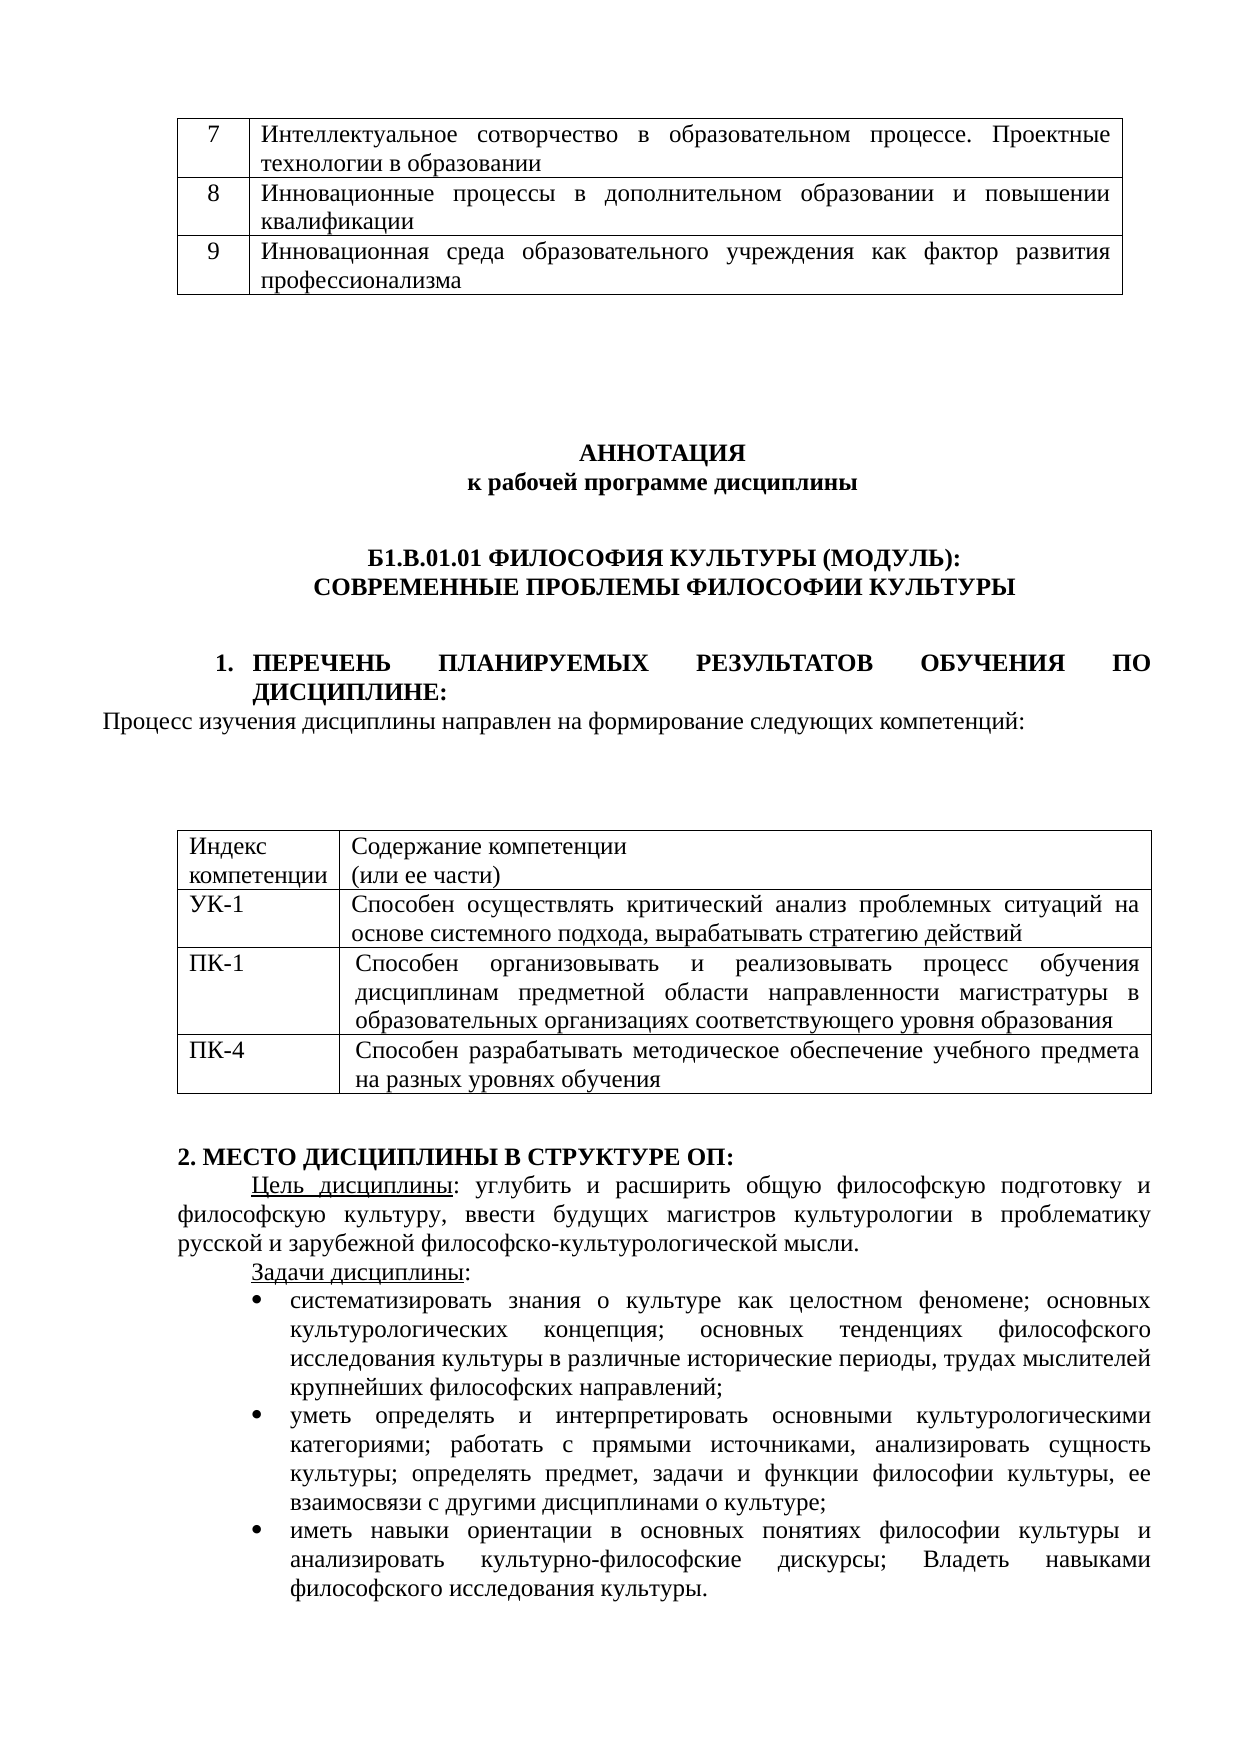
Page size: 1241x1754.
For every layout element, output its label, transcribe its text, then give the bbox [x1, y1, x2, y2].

table_cell Способен осуществлять критический анализ проблемных ситуаций на основе системного подхода, вырабатывать стратегию действий [340, 890, 1151, 947]
table_cell 7 [178, 119, 249, 177]
text 2. Место дисциплины в структуре ОП: [177, 1142, 1152, 1170]
text Процесс изучения дисциплины направлен на формирование следующих компетенций: [102, 706, 1152, 734]
table_cell Интеллектуальное сотворчество в образовательном процессе. Проектные технологии в образовании [250, 119, 1122, 177]
table_cell Инновационные процессы в дополнительном образовании и повышении квалификации [250, 178, 1122, 235]
table_cell ПК-1 [178, 948, 339, 1034]
text Задачи дисциплины: [177, 1257, 1152, 1285]
table_cell 8 [178, 178, 249, 235]
text Цель дисциплины: углубить и расширить общую философскую подготовку и философскую культуру, ввести будущих магистров культурологии в проблематику русской и зарубежной философско-культурологической мысли. [177, 1170, 1152, 1257]
table_cell Инновационная среда образовательного учреждения как фактор развития профессионализма [250, 236, 1122, 294]
list систематизировать знания о культуре как целостном феномене; основных культурологических концепция; основных тенденциях философского исследования культуры в различные исторические периоды, трудах мыслителей крупнейших философских направлений; [252, 1285, 1152, 1400]
text Б1.В.01.01 ФИЛОСОФИЯ КУЛЬТУРЫ (МОДУЛЬ): [177, 543, 1152, 572]
table_cell 9 [178, 236, 249, 294]
table_cell Способен организовывать и реализовывать процесс обучения дисциплинам предметной области направленности магистратуры в образовательных организациях соответствующего уровня образования [340, 948, 1151, 1034]
table_header Индекс компетенции [178, 831, 339, 888]
text АННОТАЦИЯ [173, 438, 1152, 467]
text к рабочей программе дисциплины [173, 467, 1152, 495]
table_cell ПК-4 [178, 1035, 339, 1093]
list ПЕРЕЧЕНЬ ПЛАНИРУЕМЫХ РЕЗУЛЬТАТОВ ОБУЧЕНИЯ ПО ДИСЦИПЛИНЕ: [215, 648, 1152, 706]
text СОВРЕМЕННЫЕ ПРОБЛЕМЫ ФИЛОСОФИИ КУЛЬТУРЫ [177, 572, 1152, 601]
list уметь определять и интерпретировать основными культурологическими категориями; работать с прямыми источниками, анализировать сущность культуры; определять предмет, задачи и функции философии культуры, ее взаимосвязи с другими дисциплинами о культуре; [252, 1400, 1152, 1515]
table_cell Способен разрабатывать методическое обеспечение учебного предмета на разных уровнях обучения [340, 1035, 1151, 1093]
table_cell УК-1 [178, 890, 339, 947]
table_header Содержание компетенции (или ее части) [340, 831, 1151, 888]
list иметь навыки ориентации в основных понятиях философии культуры и анализировать культурно-философские дискурсы; Владеть навыками философского исследования культуры. [252, 1515, 1152, 1602]
